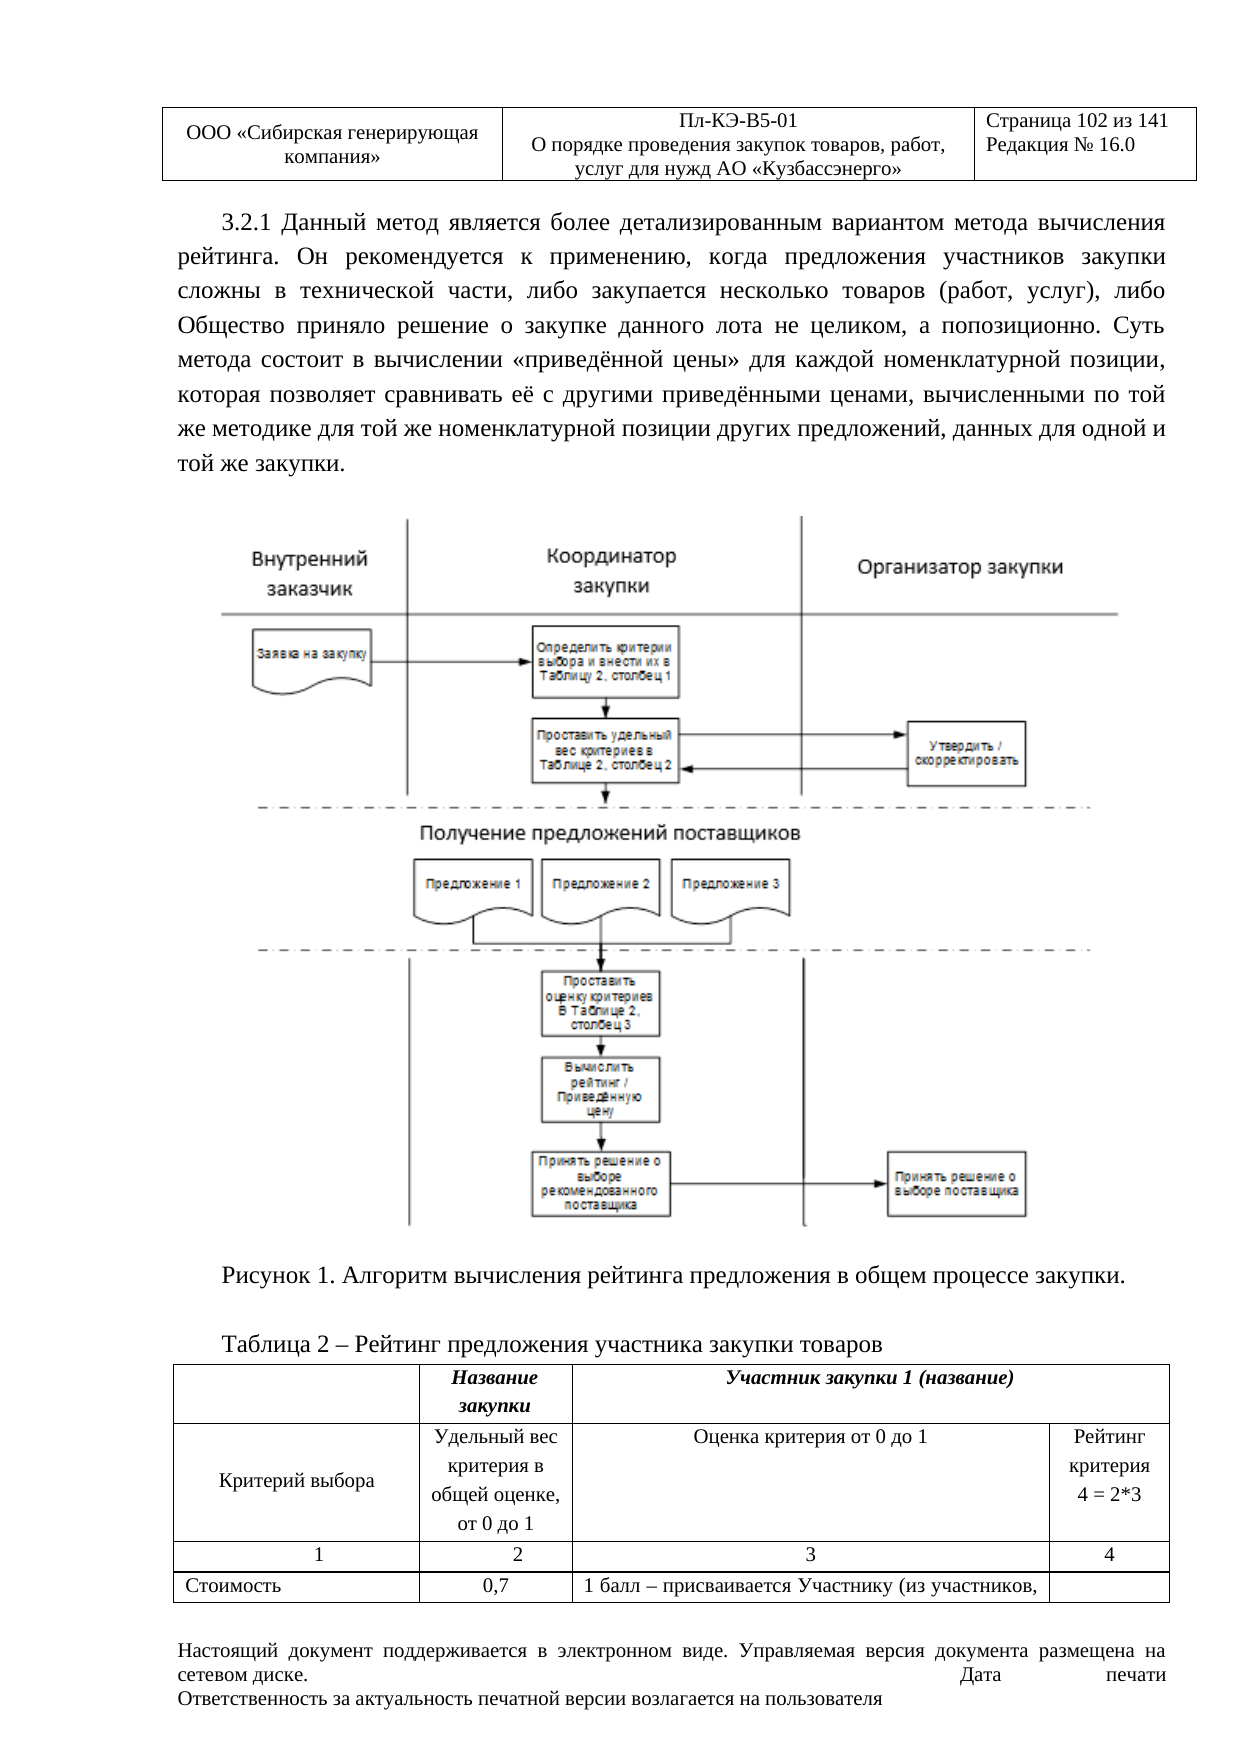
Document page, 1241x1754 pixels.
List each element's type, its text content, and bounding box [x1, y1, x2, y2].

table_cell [573, 1573, 1049, 1602]
table_cell Удельный вес критерия в общей оценке, от 0 до 1 [420, 1424, 572, 1541]
table_cell 2 [420, 1542, 572, 1571]
table_header Название закупки [420, 1365, 572, 1423]
table_cell Оценка критерия от 0 до 1 [573, 1424, 1049, 1541]
picture [221, 516, 1136, 1255]
text Рисунок 1. Алгоритм вычисления рейтинга предложения в общем процессе закупки. [177, 1260, 1166, 1289]
table_cell 1 [174, 1542, 419, 1571]
text 3.2.1 Данный метод является более детализированным вариантом метода вычисления рейтинга. Он рекомендуется к применению, когда предложения участников закупки сложны в технической части, либо закупается несколько товаров (работ, услуг), либо Общество приняло решение о закупке данного лота не целиком, а попозиционно. Суть метода состоит в вычислении «приведённой цены» для каждой номенклатурной позиции, которая позволяет сравнивать её с другими приведёнными ценами, вычисленными по той же методике для той же номенклатурной позиции других предложений, данных для одной и той же закупки. [177, 207, 1166, 477]
table_cell 0,7 [420, 1573, 572, 1602]
table_cell [1050, 1573, 1169, 1602]
table_cell 3 [573, 1542, 1049, 1571]
table_cell Критерий выбора [174, 1424, 419, 1541]
table_header [174, 1365, 419, 1423]
table_cell Рейтинг критерия 4 = 2*3 [1050, 1424, 1169, 1541]
table_header Участник закупки 1 (название) [573, 1365, 1169, 1423]
table_cell 4 [1050, 1542, 1169, 1571]
text Таблица 2 – Рейтинг предложения участника закупки товаров [177, 1329, 1166, 1358]
table_cell Стоимость [174, 1573, 419, 1602]
